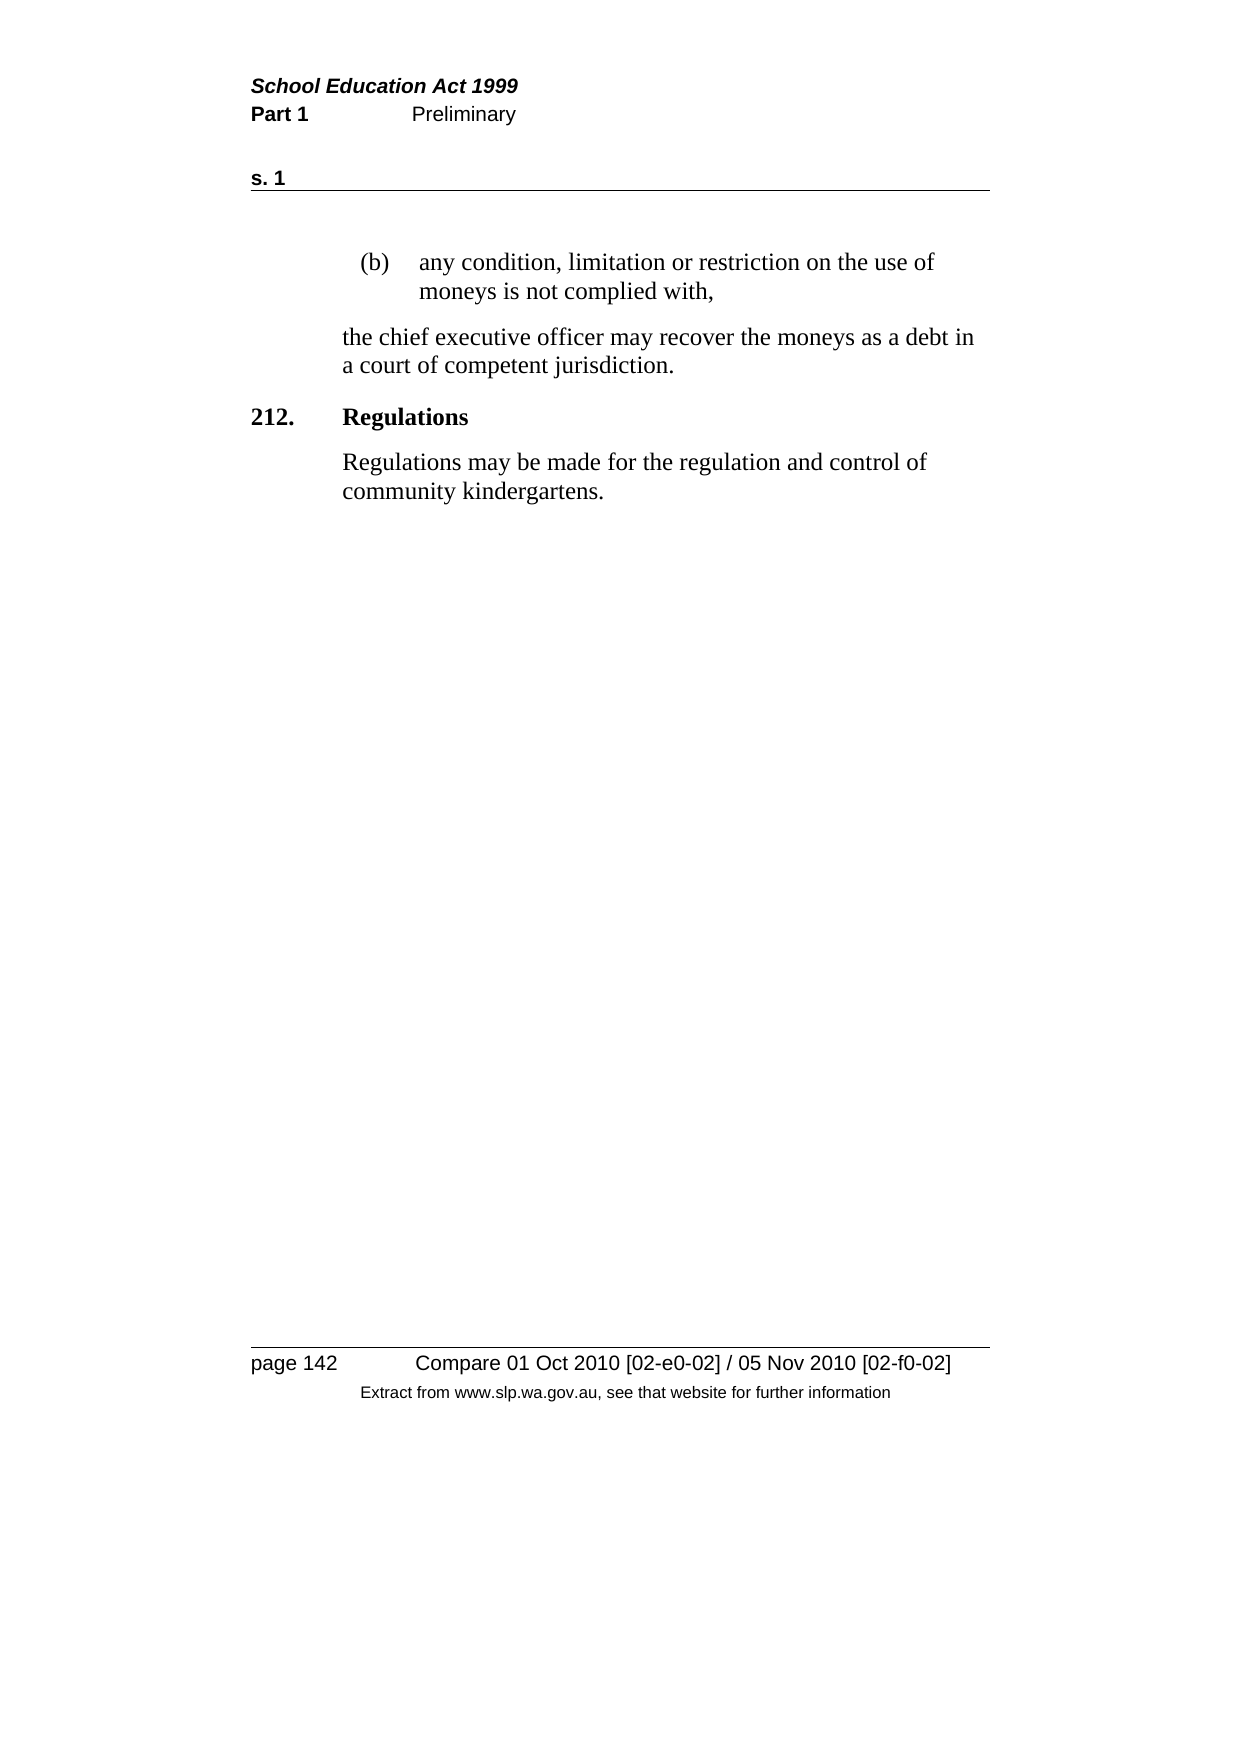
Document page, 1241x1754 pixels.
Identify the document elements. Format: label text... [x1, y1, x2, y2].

subtitle 212. Regulations [251, 402, 990, 431]
text (b) any condition, limitation or restriction on the use of moneys is not complied with, [251, 247, 990, 305]
text Regulations may be made for the regulation and control of community kindergartens. [251, 447, 990, 505]
text the chief executive officer may recover the moneys as a debt in a court of competent jurisdiction. [251, 322, 990, 379]
